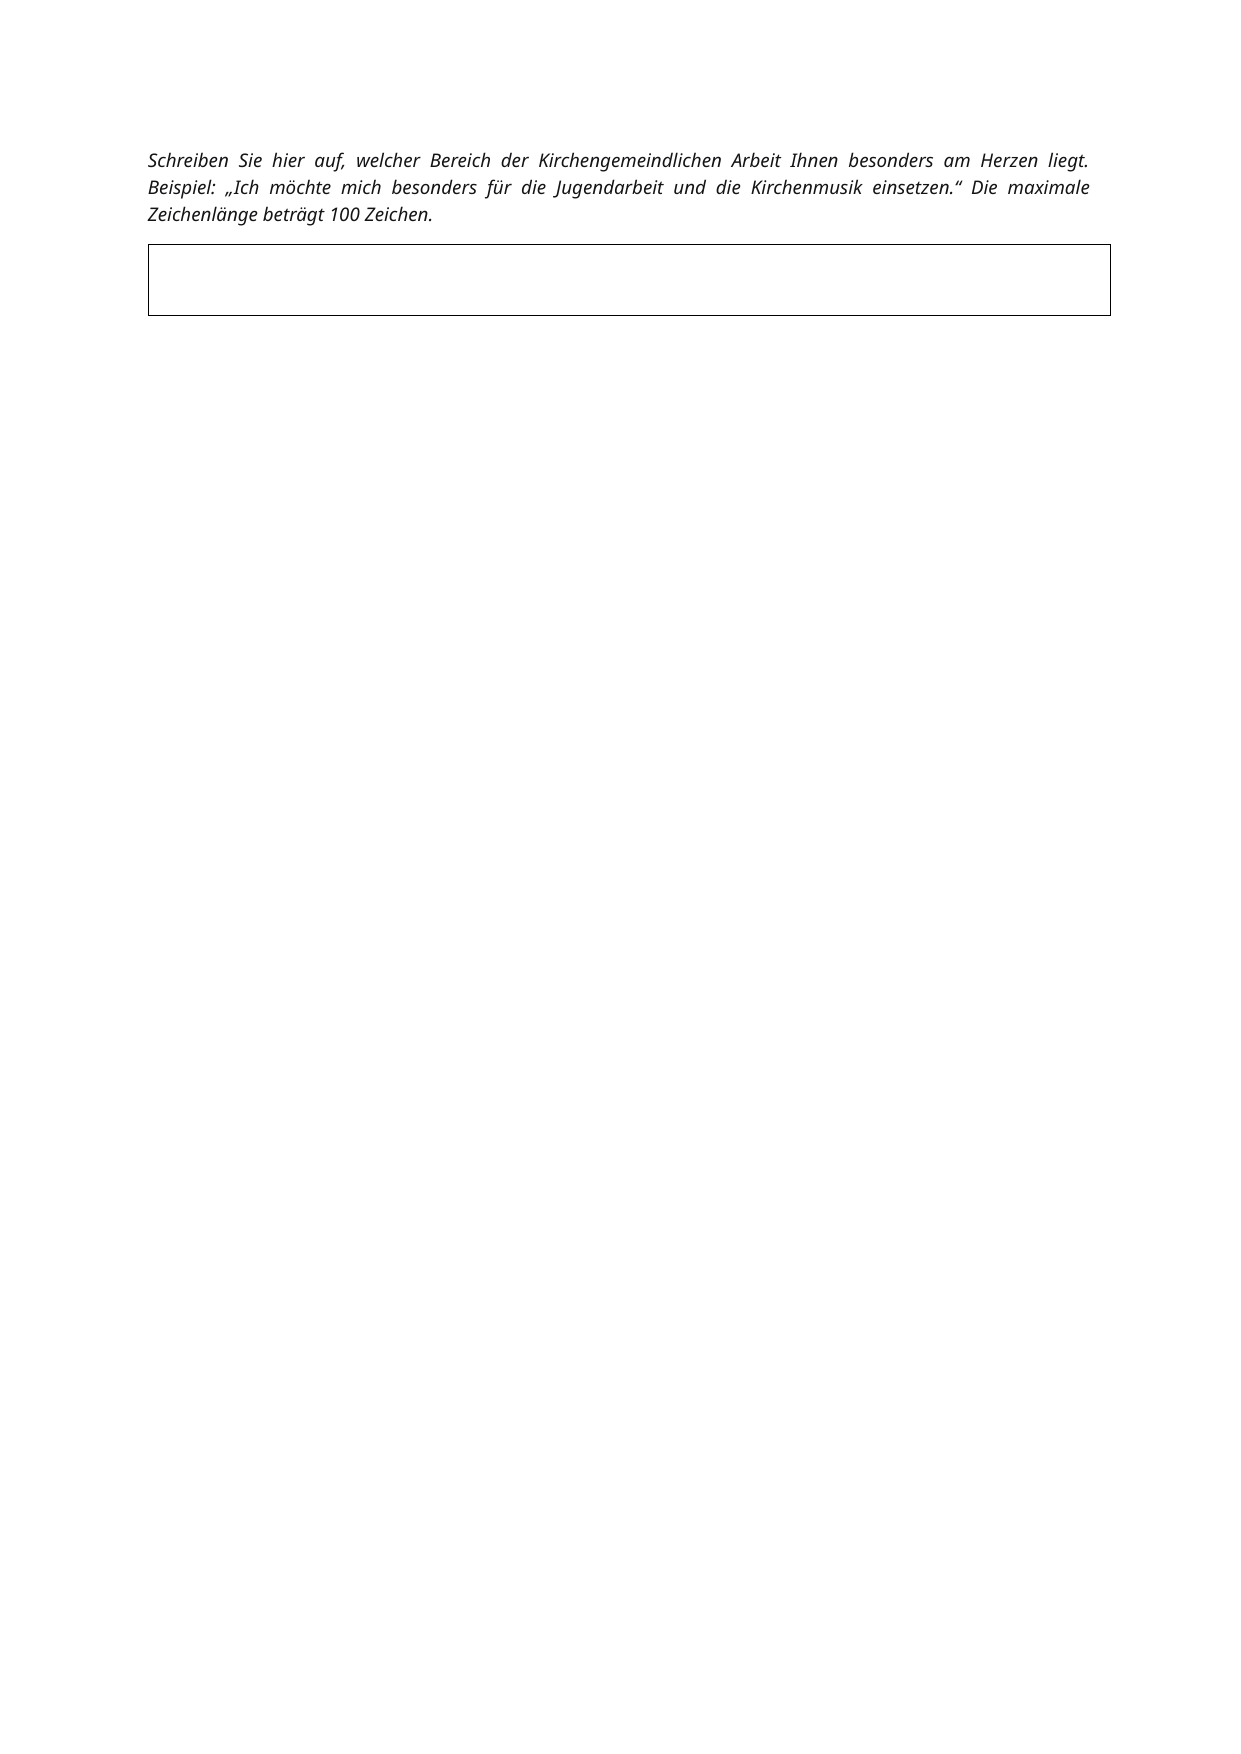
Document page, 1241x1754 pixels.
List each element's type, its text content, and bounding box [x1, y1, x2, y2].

text Schreiben Sie hier auf, welcher Bereich der Kirchengemeindlichen Arbeit Ihnen besonders am Herzen liegt. Beispiel: „Ich möchte mich besonders für die Jugendarbeit und die Kirchenmusik einsetzen.“ Die maximale Zeichenlänge beträgt 100 Zeichen. [148, 148, 1093, 227]
